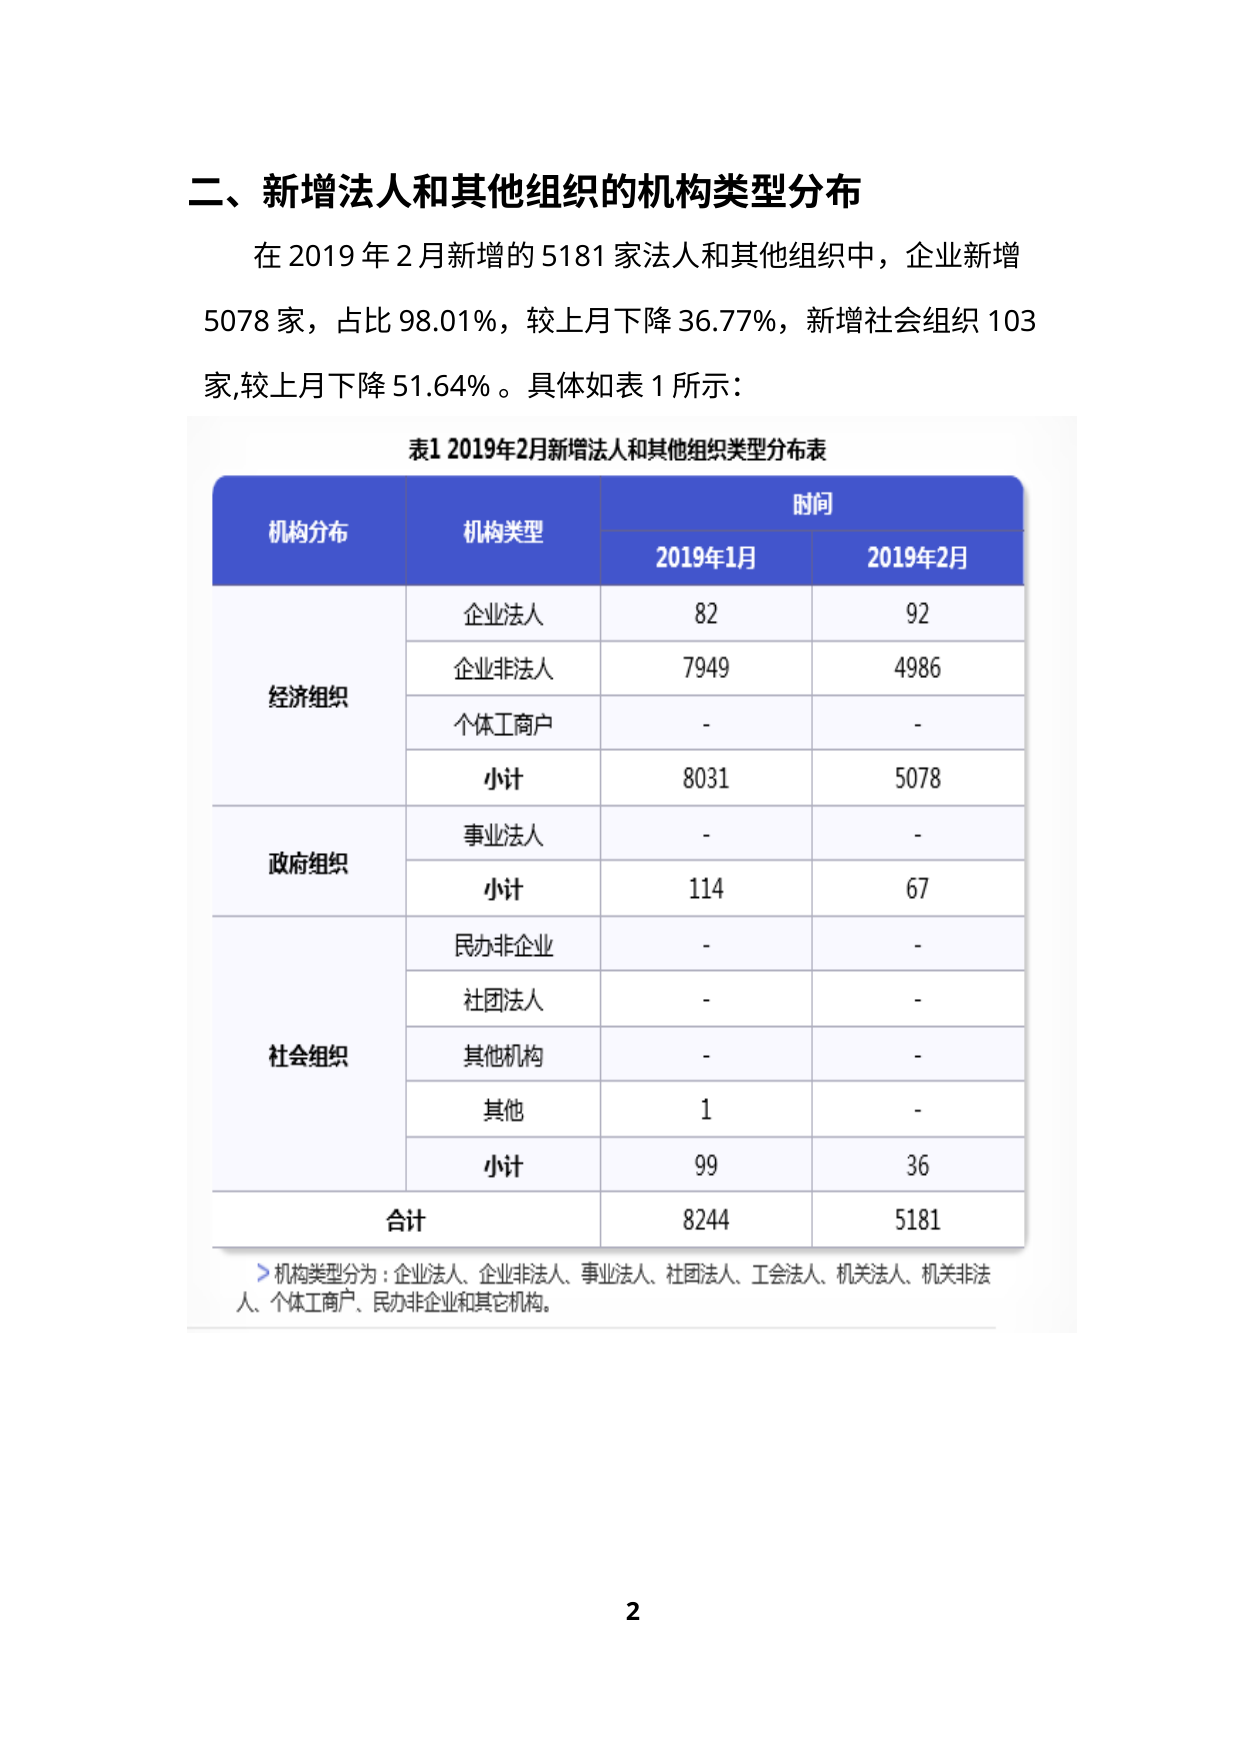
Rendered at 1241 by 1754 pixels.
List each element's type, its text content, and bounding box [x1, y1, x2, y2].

text 二、新增法人和其他组织的机构类型分布 [187, 157, 1078, 222]
text 在2019年2月新增的5181家法人和其他组织中，企业新增5078家，占比98.01%，较上月下降36.77%，新增社会组织103家,较上月下降51.64% 。具体如表1所示： [203, 222, 1062, 416]
picture [187, 416, 1077, 1333]
